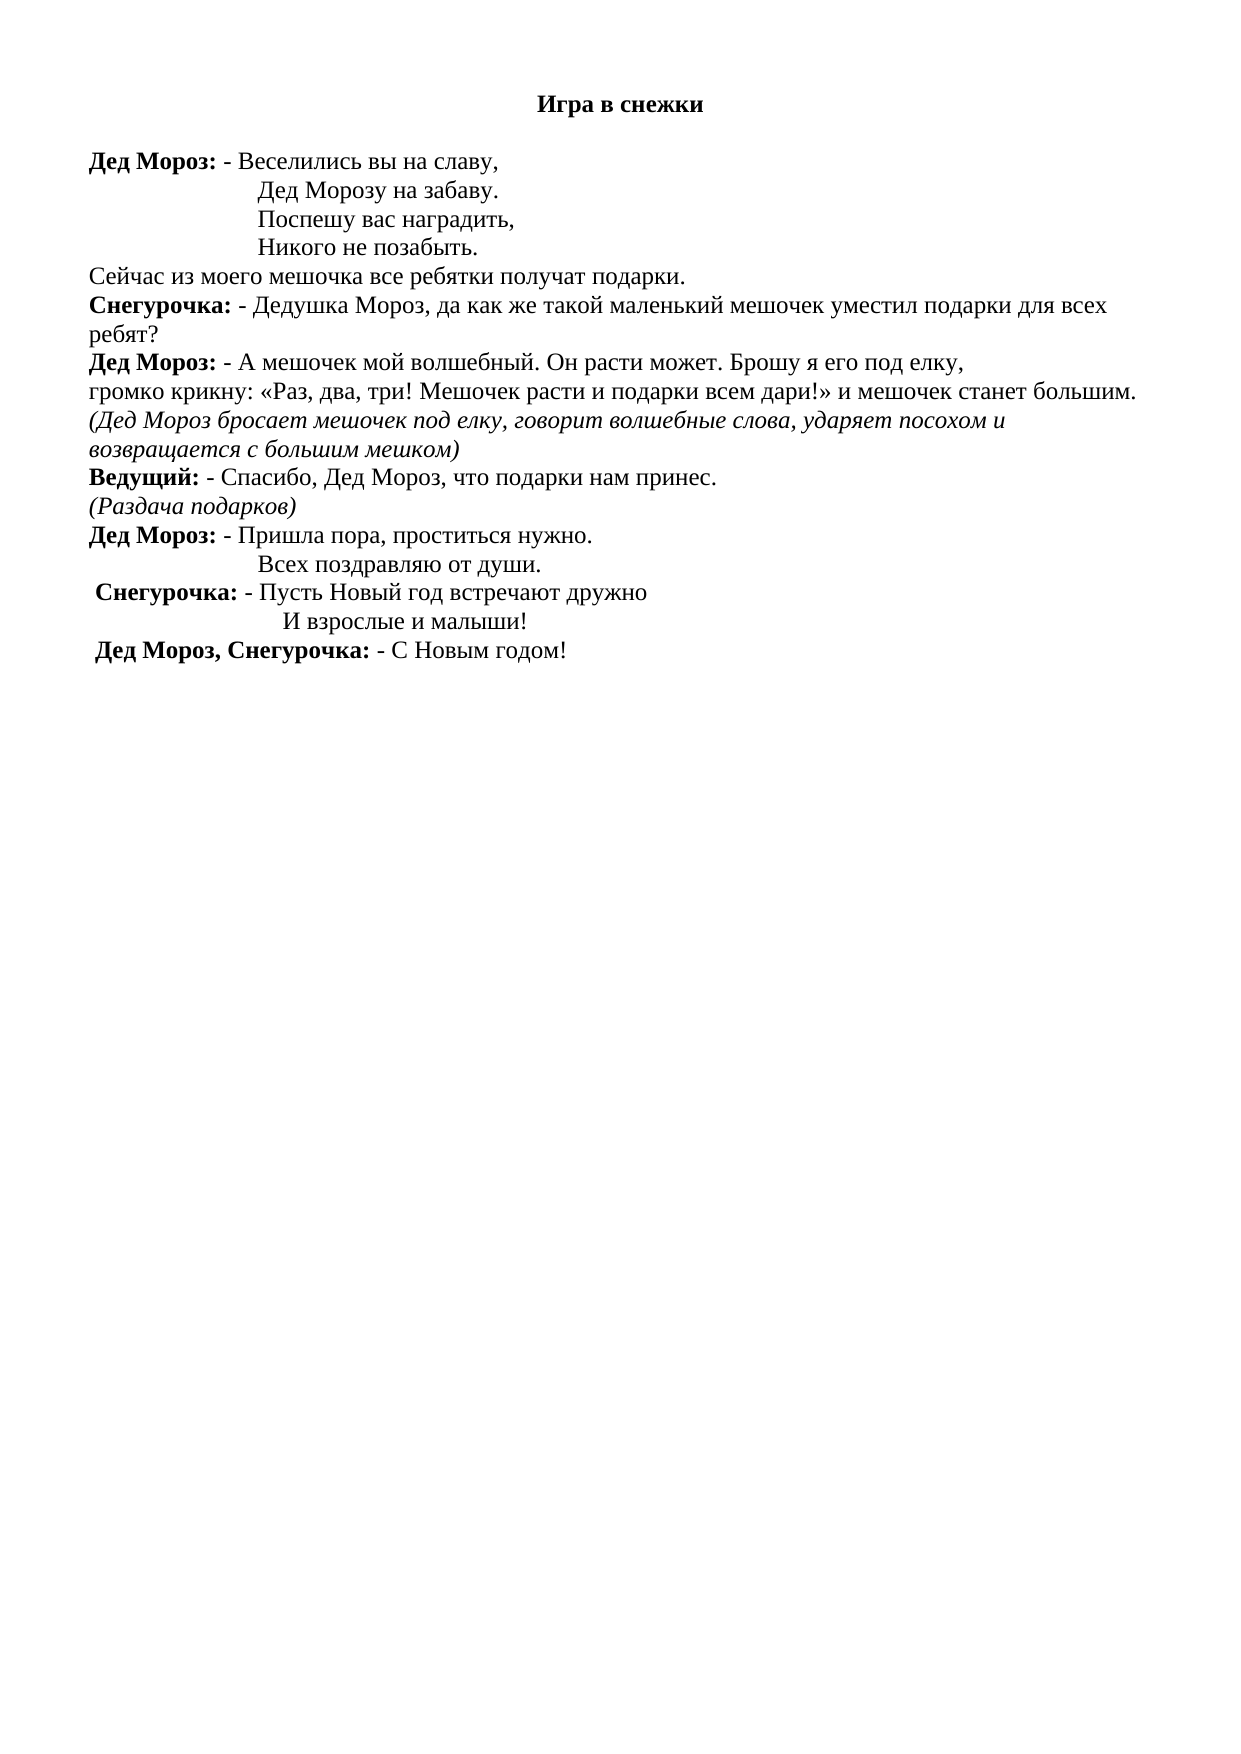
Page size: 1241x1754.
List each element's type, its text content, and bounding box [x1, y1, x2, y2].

text Игра в снежки [89, 89, 1152, 117]
text И взрослые и малыши! [89, 606, 1152, 635]
text Дед Мороз, Снегурочка: - С Новым годом! [89, 635, 1152, 664]
text громко крикну: «Раз, два, три! Мешочек расти и подарки всем дари!» и мешочек станет большим. [89, 376, 1152, 405]
text Всех поздравляю от души. [89, 549, 1152, 577]
text Снегурочка: - Пусть Новый год встречают дружно [89, 577, 1152, 606]
text Дед Мороз: - А мешочек мой волшебный. Он расти может. Брошу я его под елку, [89, 347, 1152, 376]
text Дед Мороз: - Пришла пора, проститься нужно. [89, 520, 1152, 549]
text Никого не позабыть. [89, 232, 1152, 261]
text Дед Морозу на забаву. [89, 175, 1152, 204]
text Снегурочка: - Дедушка Мороз, да как же такой маленький мешочек уместил подарки для всех ребят? [89, 290, 1152, 347]
text (Раздача подарков) [89, 491, 1152, 520]
text Дед Мороз: - Веселились вы на славу, [89, 146, 1152, 175]
text Ведущий: - Спасибо, Дед Мороз, что подарки нам принес. [89, 462, 1152, 491]
text Сейчас из моего мешочка все ребятки получат подарки. [89, 261, 1152, 290]
text Поспешу вас наградить, [89, 204, 1152, 232]
text (Дед Мороз бросает мешочек под елку, говорит волшебные слова, ударяет посохом и возвращается с большим мешком) [89, 405, 1152, 462]
